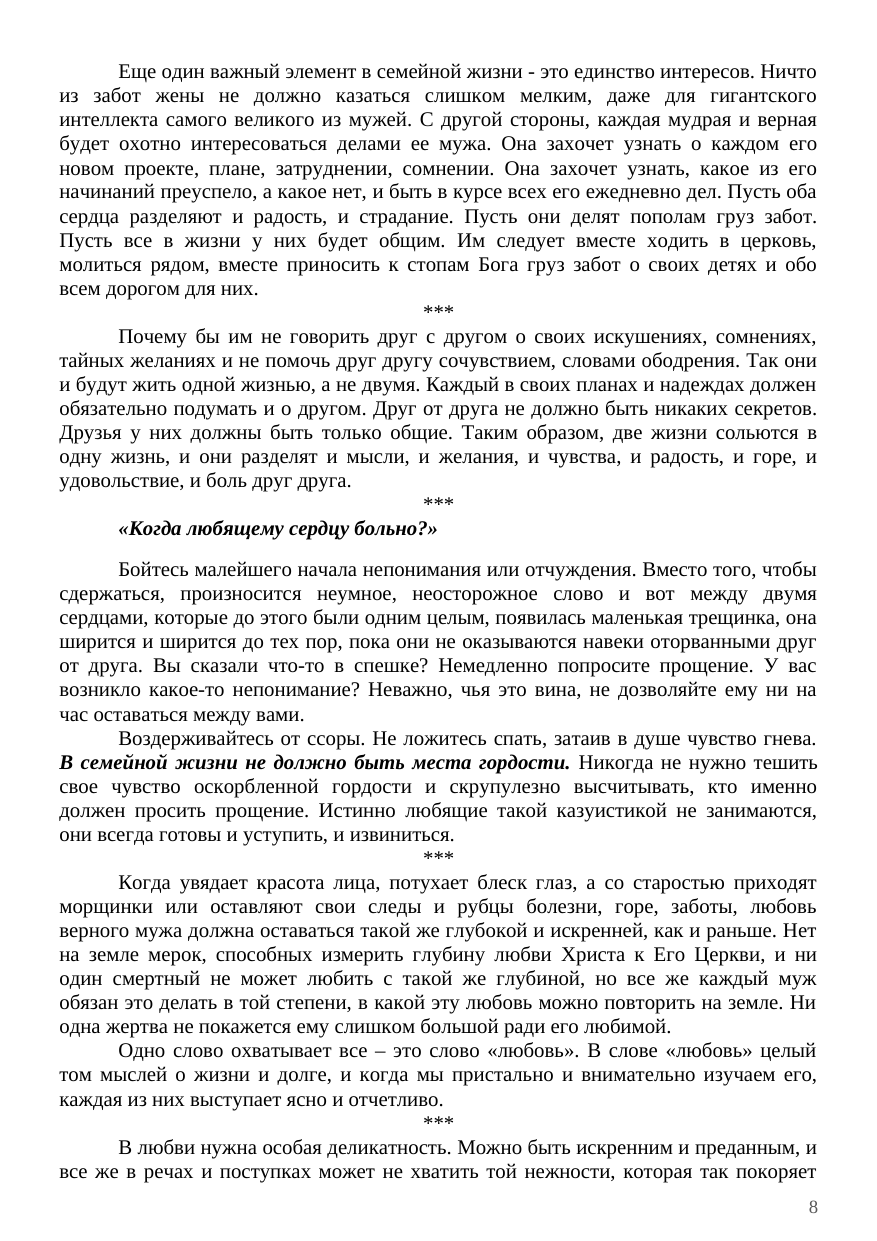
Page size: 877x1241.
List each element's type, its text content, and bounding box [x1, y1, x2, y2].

text Почему бы им не говорить друг с другом о своих искушениях, сомнениях, тайных желаниях и не помочь друг другу сочувствием, словами ободрения. Так они и будут жить одной жизнью, а не двумя. Каждый в своих планах и надеждах должен обязательно подумать и о другом. Друг от друга не должно быть никаких секретов. Друзья у них должны быть только общие. Таким образом, две жизни сольются в одну жизнь, и они разделят и мысли, и желания, и чувства, и радость, и горе, и удовольствие, и боль друг друга. [59, 324, 818, 492]
text Одно слово охватывает все – это слово «любовь». В слове «любовь» целый том мыслей о жизни и долге, и когда мы пристально и внимательно изучаем его, каждая из них выступает ясно и отчетливо. [59, 1038, 818, 1111]
text Еще один важный элемент в семейной жизни - это единство интересов. Ничто из забот жены не должно казаться слишком мелким, даже для гигантского интеллекта самого великого из мужей. С другой стороны, каждая мудрая и верная будет охотно интересоваться делами ее мужа. Она захочет узнать о каждом его новом проекте, плане, затруднении, сомнении. Она захочет узнать, какое из его начинаний преуспело, а какое нет, и быть в курсе всех его ежедневно дел. Пусть оба сердца разделяют и радость, и страдание. Пусть они делят пополам груз забот. Пусть все в жизни у них будет общим. Им следует вместе ходить в церковь, молиться рядом, вместе приносить к стопам Бога груз забот о своих детях и обо всем дорогом для них. [59, 59, 818, 300]
text Бойтесь малейшего начала непонимания или отчуждения. Вместо того, чтобы сдержаться, произносится неумное, неосторожное слово и вот между двумя сердцами, которые до этого были одним целым, появилась маленькая трещинка, она ширится и ширится до тех пор, пока они не оказываются навеки оторванными друг от друга. Вы сказали что-то в спешке? Немедленно попросите прощение. У вас возникло какое-то непонимание? Неважно, чья это вина, не дозволяйте ему ни на час оставаться между вами. [59, 557, 818, 726]
text *** [59, 1111, 818, 1134]
text Воздерживайтесь от ссоры. Не ложитесь спать, затаив в душе чувство гнева. В семейной жизни не должно быть места гордости. Никогда не нужно тешить свое чувство оскорбленной гордости и скрупулезно высчитывать, кто именно должен просить прощение. Истинно любящие такой казуистикой не занимаются, они всегда готовы и уступить, и извиниться. [59, 726, 818, 846]
text *** [59, 300, 818, 324]
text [59, 1134, 818, 1183]
text *** [59, 492, 818, 516]
text *** [59, 846, 818, 870]
text Когда увядает красота лица, потухает блеск глаз, а со старостью приходят морщинки или оставляют свои следы и рубцы болезни, горе, заботы, любовь верного мужа должна оставаться такой же глубокой и искренней, как и раньше. Нет на земле мерок, способных измерить глубину любви Христа к Его Церкви, и ни один смертный не может любить с такой же глубиной, но все же каждый муж обязан это делать в той степени, в какой эту любовь можно повторить на земле. Ни одна жертва не покажется ему слишком большой ради его любимой. [59, 870, 818, 1038]
text «Когда любящему сердцу больно?» [59, 516, 818, 540]
